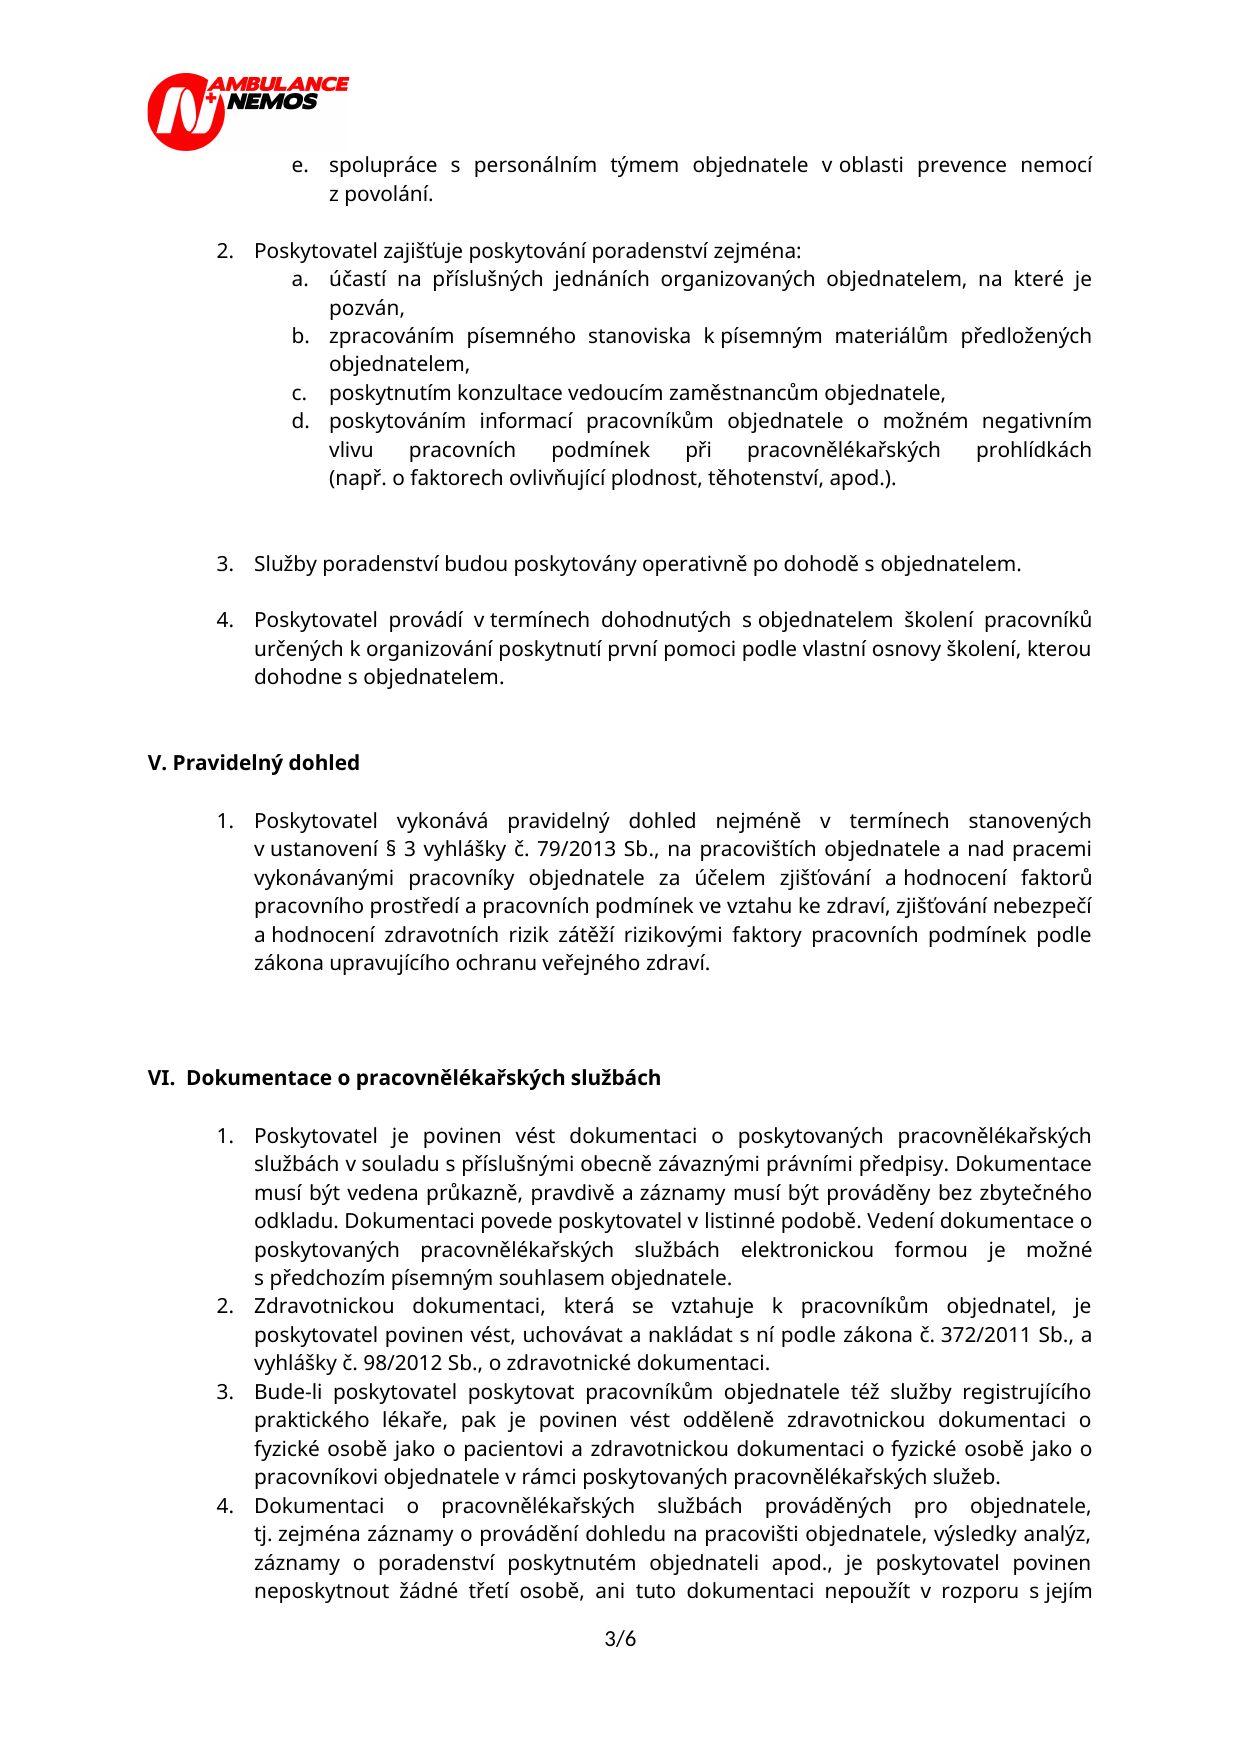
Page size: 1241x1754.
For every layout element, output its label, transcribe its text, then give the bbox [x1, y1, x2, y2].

list spolupráce s personálním týmem objednatele v oblasti prevence nemocí z povolání. [291, 151, 1093, 207]
picture [147, 73, 350, 151]
list Poskytovatel vykonává pravidelný dohled nejméně v termínech stanovených v ustanovení § 3 vyhlášky č. 79/2013 Sb., na pracovištích objednatele a nad pracemi vykonávanými pracovníky objednatele za účelem zjišťování a hodnocení faktorů pracovního prostředí a pracovních podmínek ve vztahu ke zdraví, zjišťování nebezpečí a hodnocení zdravotních rizik zátěží rizikovými faktory pracovních podmínek podle zákona upravujícího ochranu veřejného zdraví. [216, 806, 1093, 977]
text V. Pravidelný dohled [148, 748, 1093, 777]
list Poskytovatel je povinen vést dokumentaci o poskytovaných pracovnělékařských službách v souladu s příslušnými obecně závaznými právními předpisy. Dokumentace musí být vedena průkazně, pravdivě a záznamy musí být prováděny bez zbytečného odkladu. Dokumentaci povede poskytovatel v listinné podobě. Vedení dokumentace o poskytovaných pracovnělékařských službách elektronickou formou je možné s předchozím písemným souhlasem objednatele. [216, 1121, 1093, 1292]
list Poskytovatel zajišťuje poskytování poradenství zejména: [216, 236, 1093, 264]
list Služby poradenství budou poskytovány operativně po dohodě s objednatelem. [216, 549, 1093, 577]
list poskytnutím konzultace vedoucím zaměstnancům objednatele, [291, 378, 1093, 406]
list Bude-li poskytovatel poskytovat pracovníkům objednatele též služby registrujícího praktického lékaře, pak je povinen vést odděleně zdravotnickou dokumentaci o fyzické osobě jako o pacientovi a zdravotnickou dokumentaci o fyzické osobě jako o pracovníkovi objednatele v rámci poskytovaných pracovnělékařských služeb. [216, 1377, 1093, 1491]
text VI. Dokumentace o pracovnělékařských službách [148, 1063, 1093, 1092]
list účastí na příslušných jednáních organizovaných objednatelem, na které je pozván, [291, 264, 1093, 321]
list zpracováním písemného stanoviska k písemným materiálům předložených objednatelem, [291, 321, 1093, 378]
list Zdravotnickou dokumentaci, která se vztahuje k pracovníkům objednatel, je poskytovatel povinen vést, uchovávat a nakládat s ní podle zákona č. 372/2011 Sb., a vyhlášky č. 98/2012 Sb., o zdravotnické dokumentaci. [216, 1292, 1093, 1377]
list poskytováním informací pracovníkům objednatele o možném negativním vlivu pracovních podmínek při pracovnělékařských prohlídkách (např. o faktorech ovlivňující plodnost, těhotenství, apod.). [291, 406, 1093, 492]
list Poskytovatel provádí v termínech dohodnutých s objednatelem školení pracovníků určených k organizování poskytnutí první pomoci podle vlastní osnovy školení, kterou dohodne s objednatelem. [216, 606, 1093, 691]
